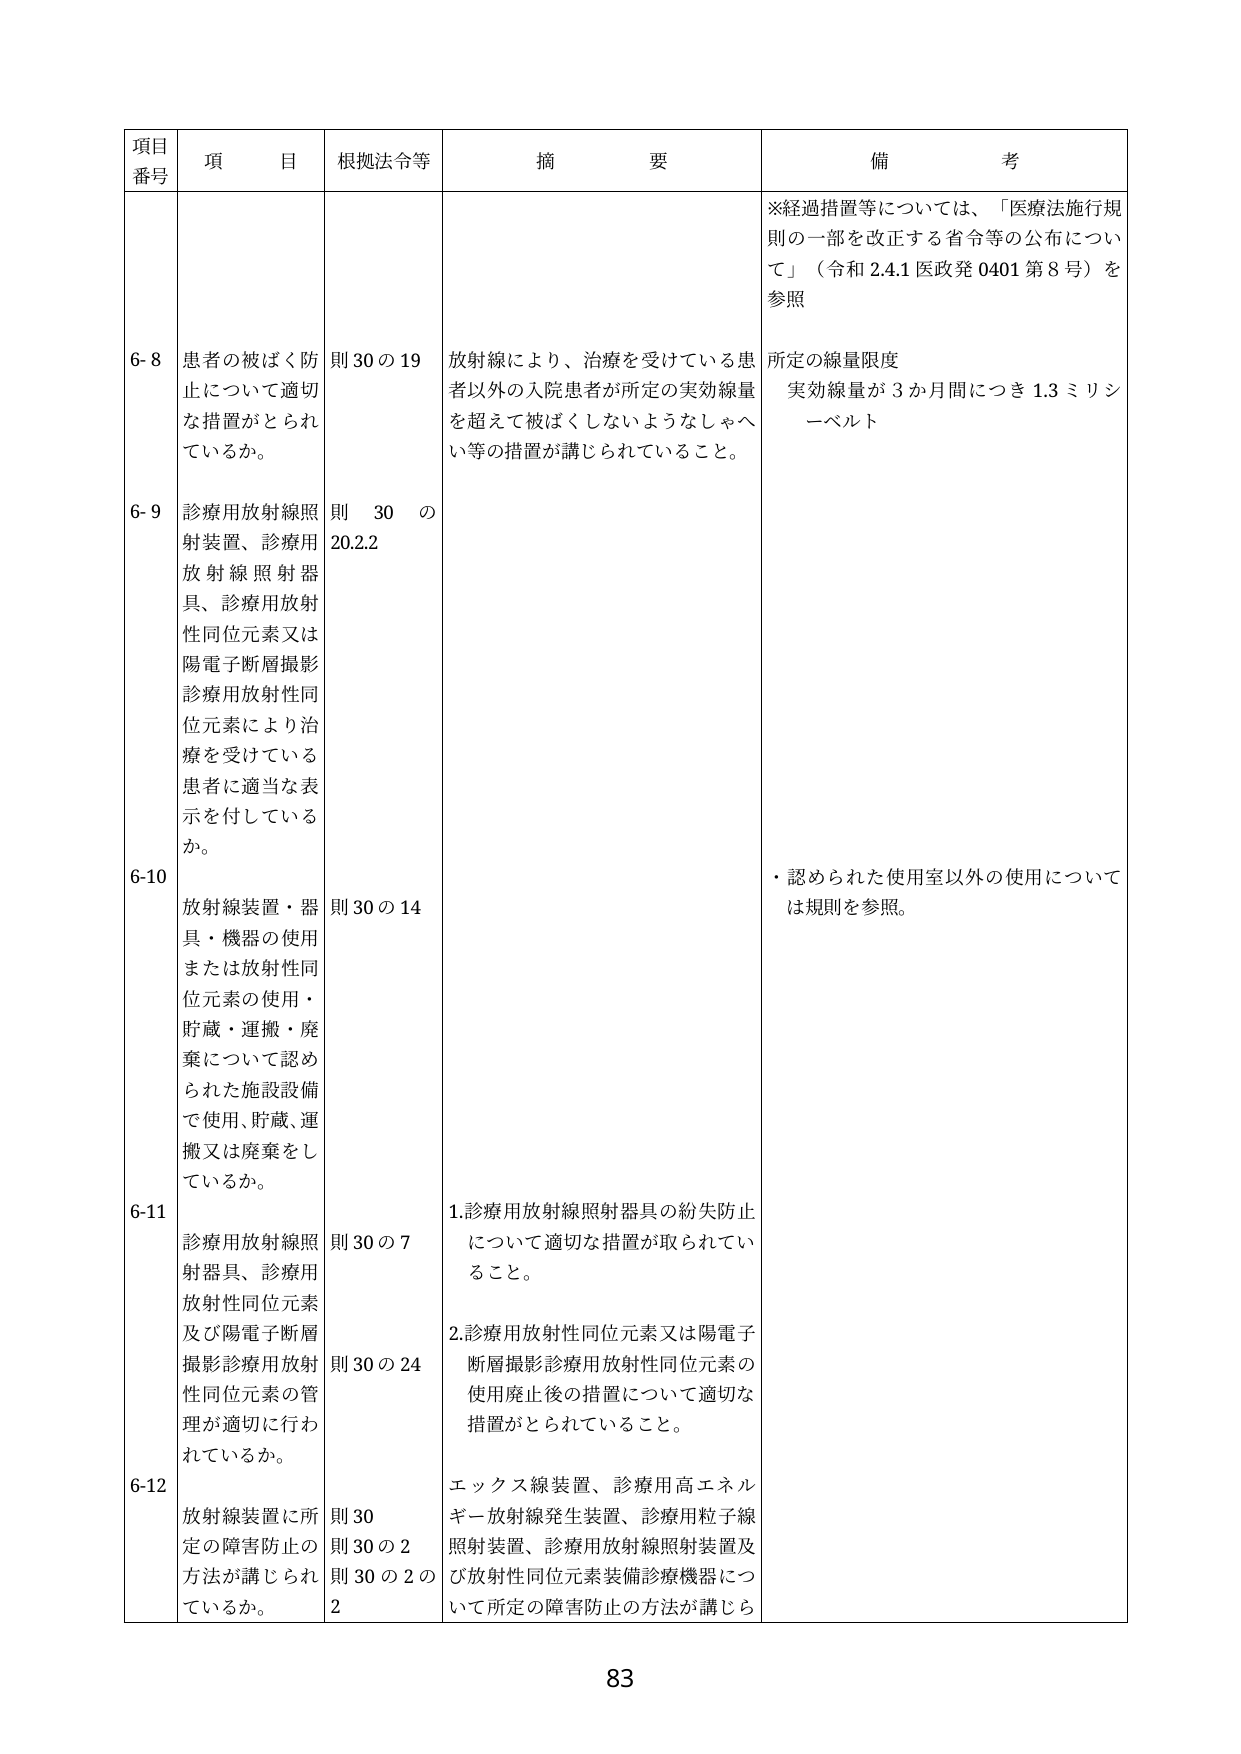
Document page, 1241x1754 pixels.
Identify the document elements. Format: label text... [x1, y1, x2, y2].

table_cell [762, 192, 1127, 1622]
table_cell 項 目 [178, 130, 324, 191]
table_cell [125, 192, 177, 1622]
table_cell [443, 192, 761, 1622]
table_cell 備 考 [762, 130, 1127, 191]
table_cell 根拠法令等 [325, 130, 442, 191]
table_cell 項目 番号 [125, 130, 177, 191]
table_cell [325, 192, 442, 1622]
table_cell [178, 192, 324, 1622]
table_cell 摘 要 [443, 130, 761, 191]
